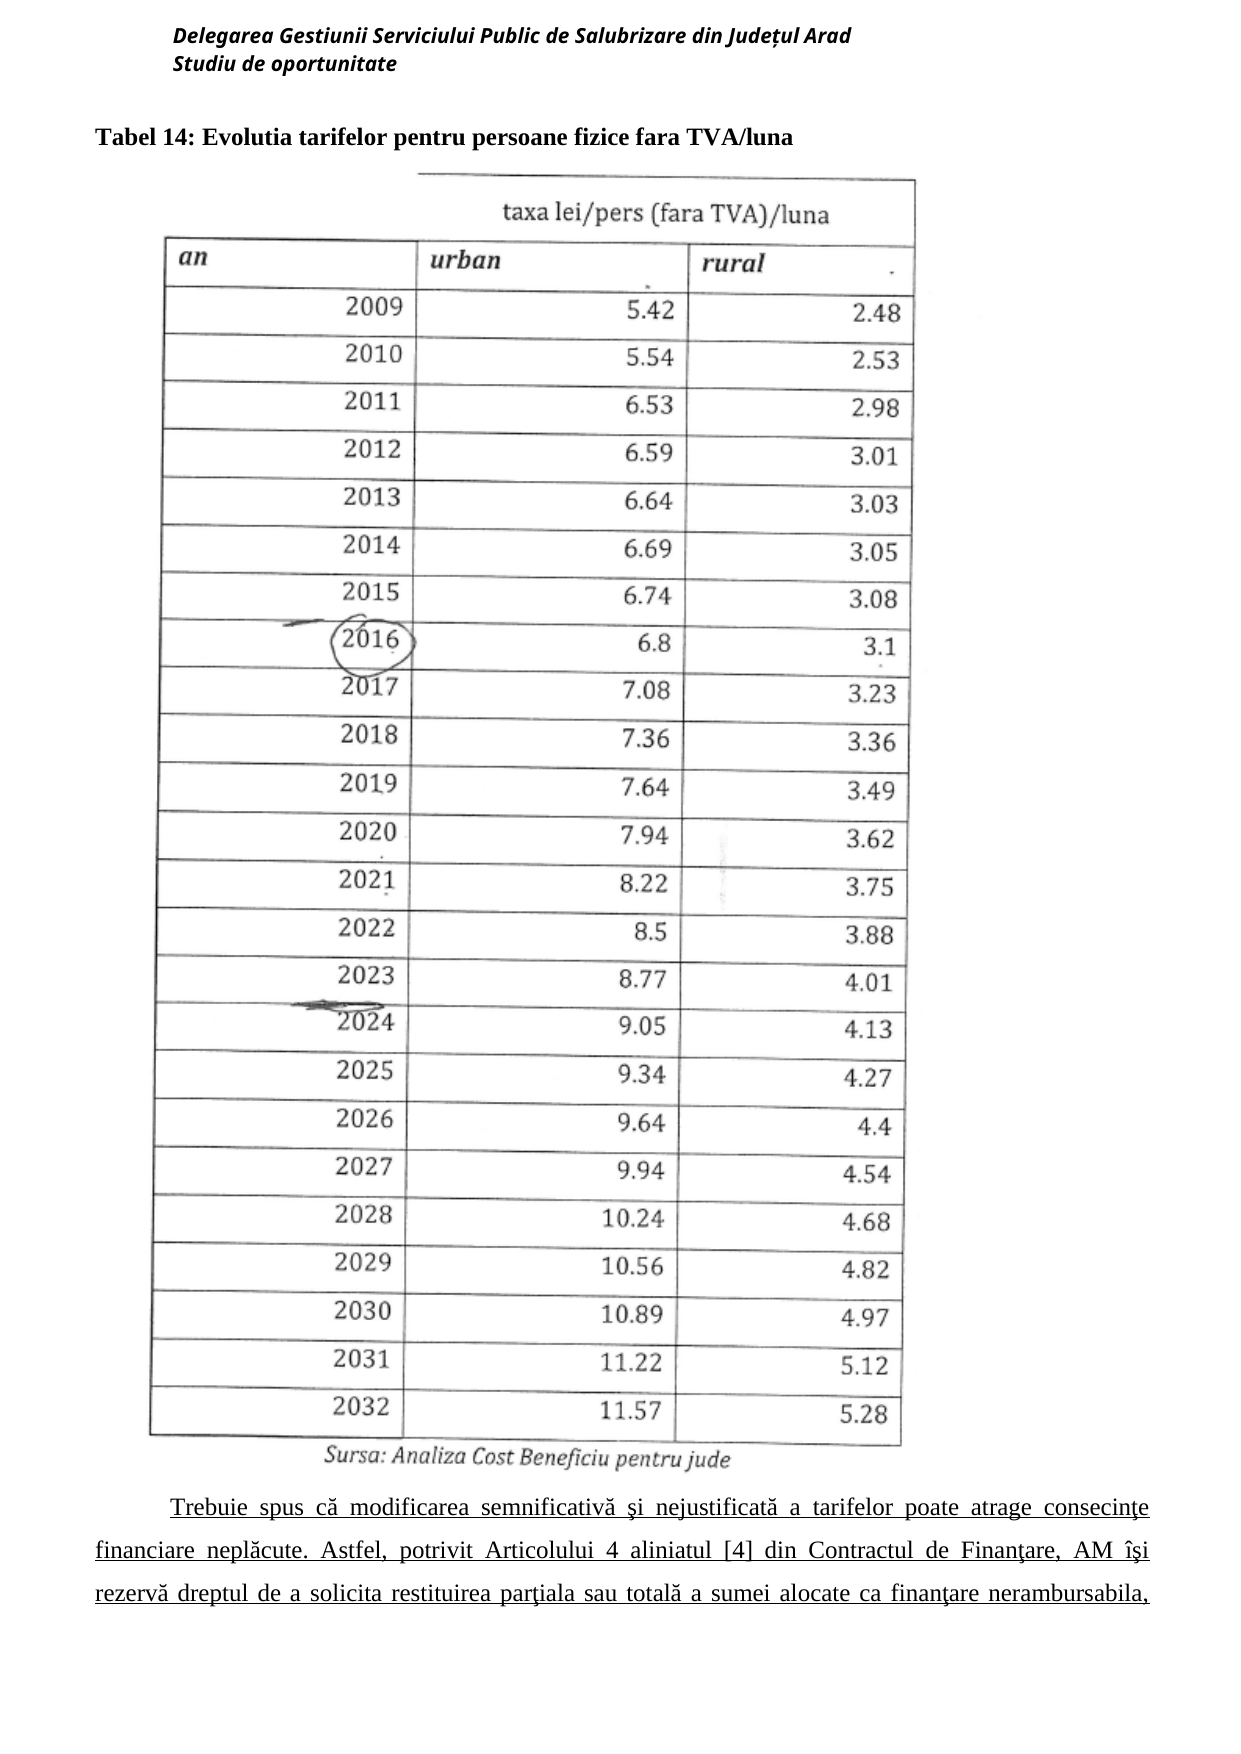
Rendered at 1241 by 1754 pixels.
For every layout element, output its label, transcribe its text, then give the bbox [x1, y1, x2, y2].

picture [95, 165, 988, 1478]
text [95, 1492, 1151, 1607]
text Tabel 14: Evolutia tarifelor pentru persoane fizice fara TVA/luna [95, 122, 1151, 151]
